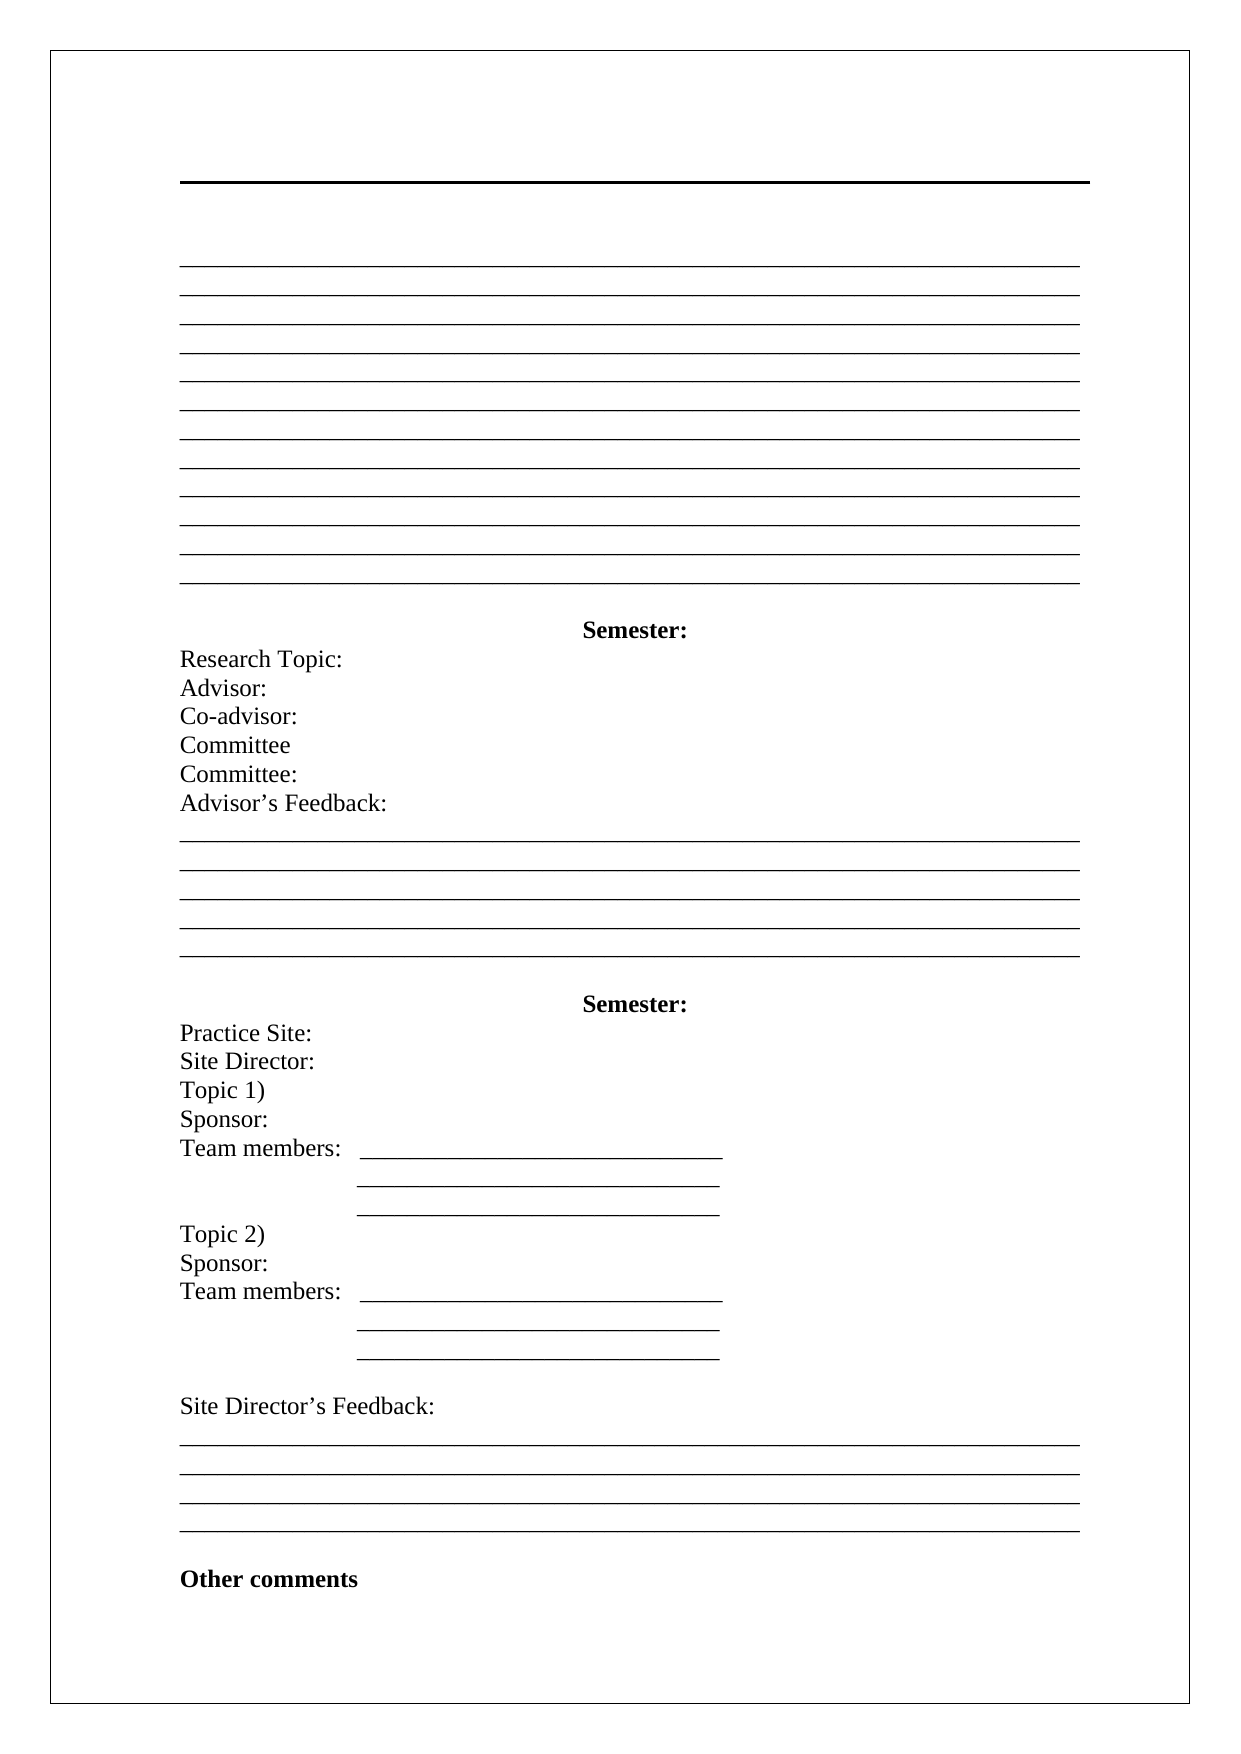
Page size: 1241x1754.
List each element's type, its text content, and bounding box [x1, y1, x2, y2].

text ________________________________________________________________________________________________________________________________________________ [179, 816, 1090, 874]
text Team members: _____________________________ [179, 1133, 1090, 1161]
text Topic 1) [179, 1075, 1090, 1104]
text Advisor’s Feedback: [179, 788, 1090, 816]
text Research Topic: [179, 644, 1090, 673]
text Advisor: [179, 673, 1090, 701]
text Team members: _____________________________ [179, 1276, 1090, 1305]
text Semester: [179, 615, 1090, 644]
text Other comments [179, 1564, 1090, 1593]
text Site Director’s Feedback: [179, 1391, 1090, 1420]
text _____________________________ [357, 1305, 1090, 1334]
text Practice Site: [179, 1018, 1090, 1046]
text ________________________________________________________________________________________________________________________________________________ [179, 1449, 1090, 1506]
text ________________________________________________________________________ [179, 874, 1090, 903]
text Co-advisor: [179, 701, 1090, 730]
text ________________________________________________________________________________________________________________________________________________________________________________________________________________________________________________________________________________________________________________________________________________________________________________________________________________________________________________________________________________________________________________________________________________________________________________________________________________________________________________________________________________________________________________________________________________________________________________________________________________________ [179, 270, 1090, 586]
text ________________________________________________________________________________________________________________________________________________ [179, 903, 1090, 960]
text ________________________________________________________________________ [179, 1506, 1090, 1535]
text _____________________________ [357, 1161, 1090, 1190]
text _____________________________ [357, 1190, 1090, 1219]
text Committee [179, 730, 1090, 759]
text Committee: [179, 759, 1090, 788]
text Sponsor: [179, 1104, 1090, 1133]
text Semester: [179, 989, 1090, 1018]
text Sponsor: [179, 1248, 1090, 1276]
text _____________________________ [357, 1334, 1090, 1363]
text Site Director: [179, 1046, 1090, 1075]
text ________________________________________________________________________ [179, 1420, 1090, 1449]
text Topic 2) [179, 1219, 1090, 1248]
text ________________________________________________________________________ [179, 241, 1090, 270]
